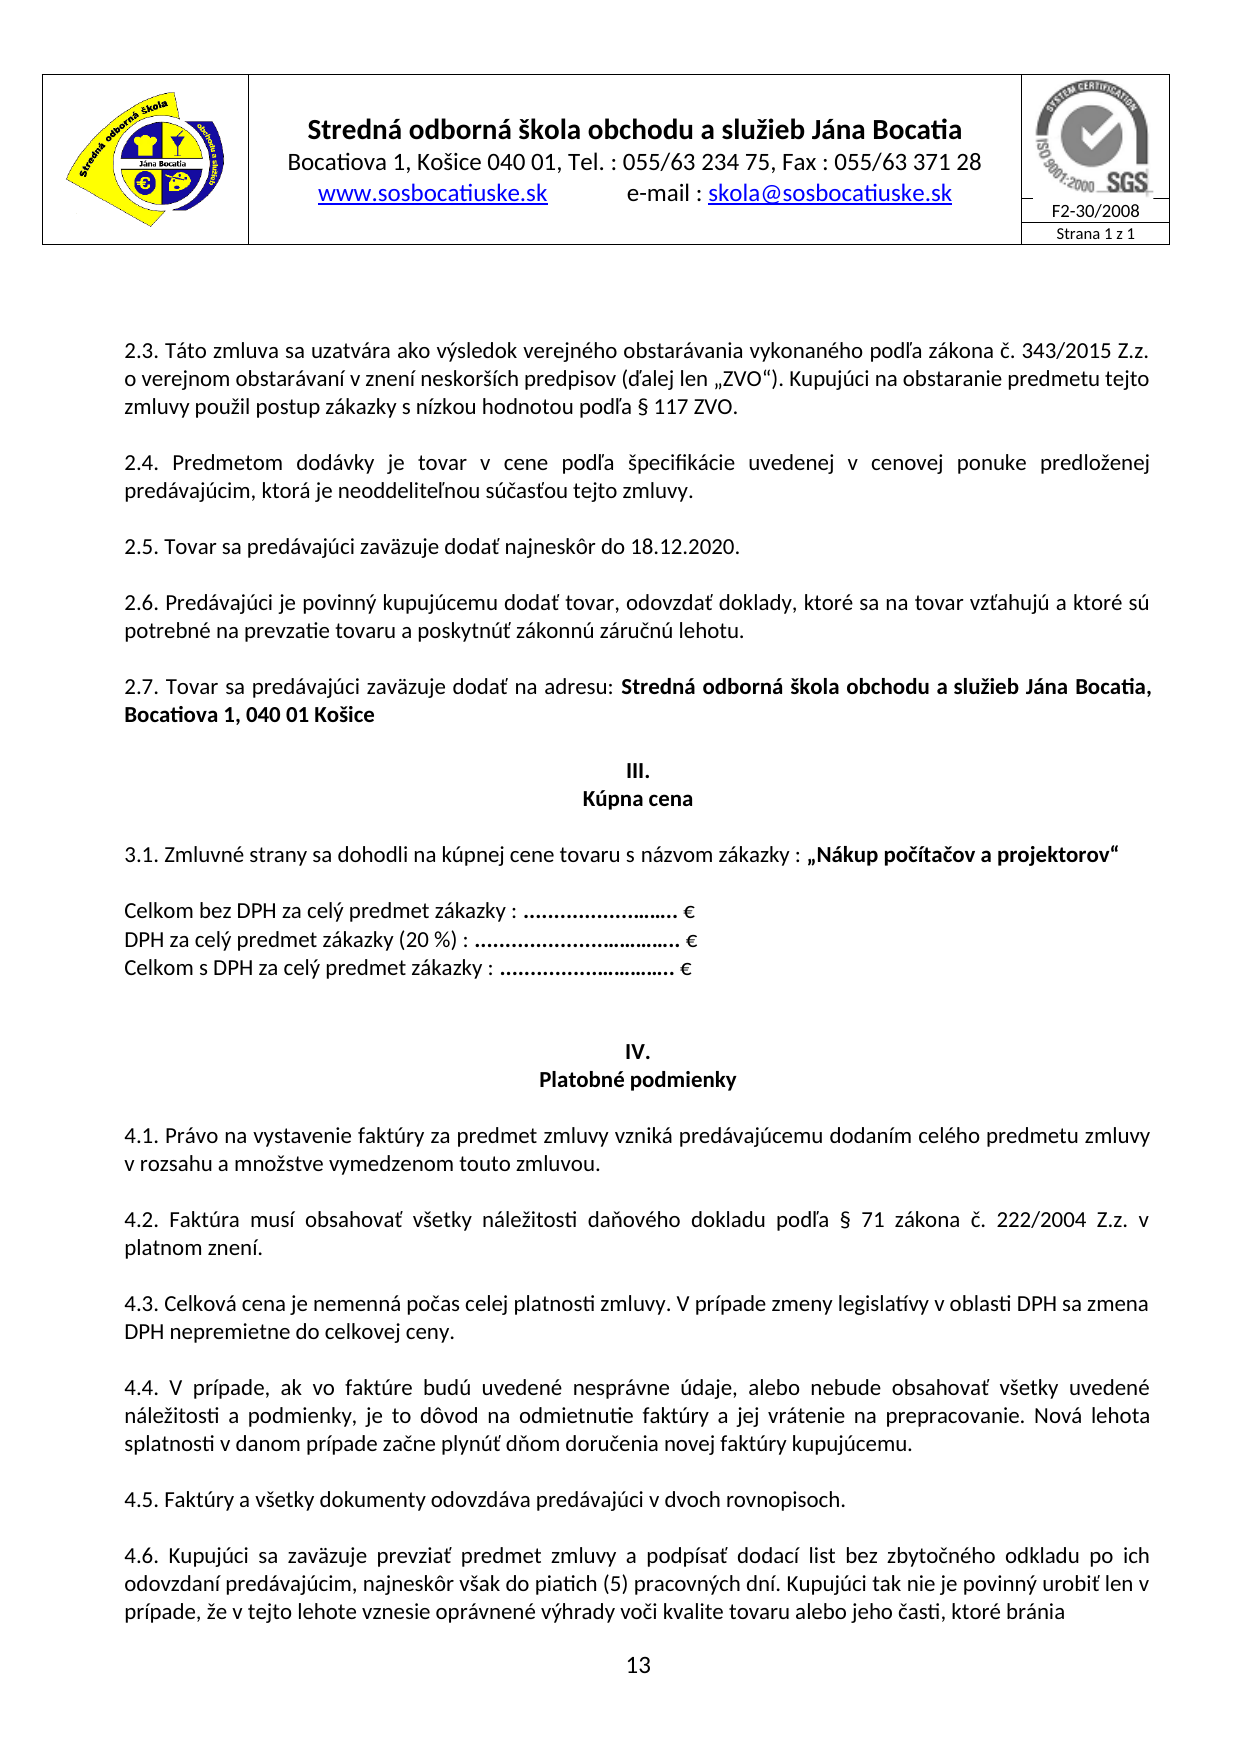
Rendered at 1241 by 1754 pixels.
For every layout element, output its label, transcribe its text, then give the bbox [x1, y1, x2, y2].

text 2.7. Tovar sa predávajúci zaväzuje dodať na adresu: Stredná odborná škola obchodu a služieb Jána Bocatia, Bocatiova 1, 040 01 Košice [124, 672, 1152, 728]
text Celkom bez DPH za celý predmet zákazky : ..................…….. € [124, 897, 1152, 925]
text III. [124, 757, 1152, 784]
text 2.6. Predávajúci je povinný kupujúcemu dodať tovar, odovzdať doklady, ktoré sa na tovar vzťahujú a ktoré sú potrebné na prevzatie tovaru a poskytnúť zákonnú záručnú lehotu. [124, 588, 1152, 644]
text Platobné podmienky [124, 1065, 1152, 1093]
text 4.6. Kupujúci sa zaväzuje prevziať predmet zmluvy a podpísať dodací list bez zbytočného odkladu po ich odovzdaní predávajúcim, najneskôr však do piatich (5) pracovných dní. Kupujúci tak nie je povinný urobiť len v prípade, že v tejto lehote vznesie oprávnené výhrady voči kvalite tovaru alebo jeho časti, ktoré bránia [124, 1541, 1152, 1625]
picture [1033, 75, 1154, 199]
picture [63, 88, 227, 230]
text 3.1. Zmluvné strany sa dohodli na kúpnej cene tovaru s názvom zákazky : „Nákup počítačov a projektorov“ [124, 841, 1152, 869]
text 4.1. Právo na vystavenie faktúry za predmet zmluvy vzniká predávajúcemu dodaním celého predmetu zmluvy v rozsahu a množstve vymedzenom touto zmluvou. [124, 1121, 1152, 1177]
text Celkom s DPH za celý predmet zákazky : ................………….. € [124, 953, 1152, 981]
text 2.3. Táto zmluva sa uzatvára ako výsledok verejného obstarávania vykonaného podľa zákona č. 343/2015 Z.z. o verejnom obstarávaní v znení neskorších predpisov (ďalej len „ZVO“). Kupujúci na obstaranie predmetu tejto zmluvy použil postup zákazky s nízkou hodnotou podľa § 117 ZVO. [124, 336, 1152, 420]
text 4.5. Faktúry a všetky dokumenty odovzdáva predávajúci v dvoch rovnopisoch. [124, 1485, 1152, 1513]
text IV. [124, 1037, 1152, 1065]
text 4.2. Faktúra musí obsahovať všetky náležitosti daňového dokladu podľa § 71 zákona č. 222/2004 Z.z. v platnom znení. [124, 1205, 1152, 1261]
text 4.4. V prípade, ak vo faktúre budú uvedené nesprávne údaje, alebo nebude obsahovať všetky uvedené náležitosti a podmienky, je to dôvod na odmietnutie faktúry a jej vrátenie na prepracovanie. Nová lehota splatnosti v danom prípade začne plynúť dňom doručenia novej faktúry kupujúcemu. [124, 1373, 1152, 1457]
text 2.4. Predmetom dodávky je tovar v cene podľa špecifikácie uvedenej v cenovej ponuke predloženej predávajúcim, ktorá je neoddeliteľnou súčasťou tejto zmluvy. [124, 448, 1152, 504]
text Kúpna cena [124, 784, 1152, 813]
text 2.5. Tovar sa predávajúci zaväzuje dodať najneskôr do 18.12.2020. [124, 532, 1152, 560]
text 4.3. Celková cena je nemenná počas celej platnosti zmluvy. V prípade zmeny legislatívy v oblasti DPH sa zmena DPH nepremietne do celkovej ceny. [124, 1289, 1152, 1345]
text DPH za celý predmet zákazky (20 %) : .....................………….. € [124, 925, 1152, 953]
